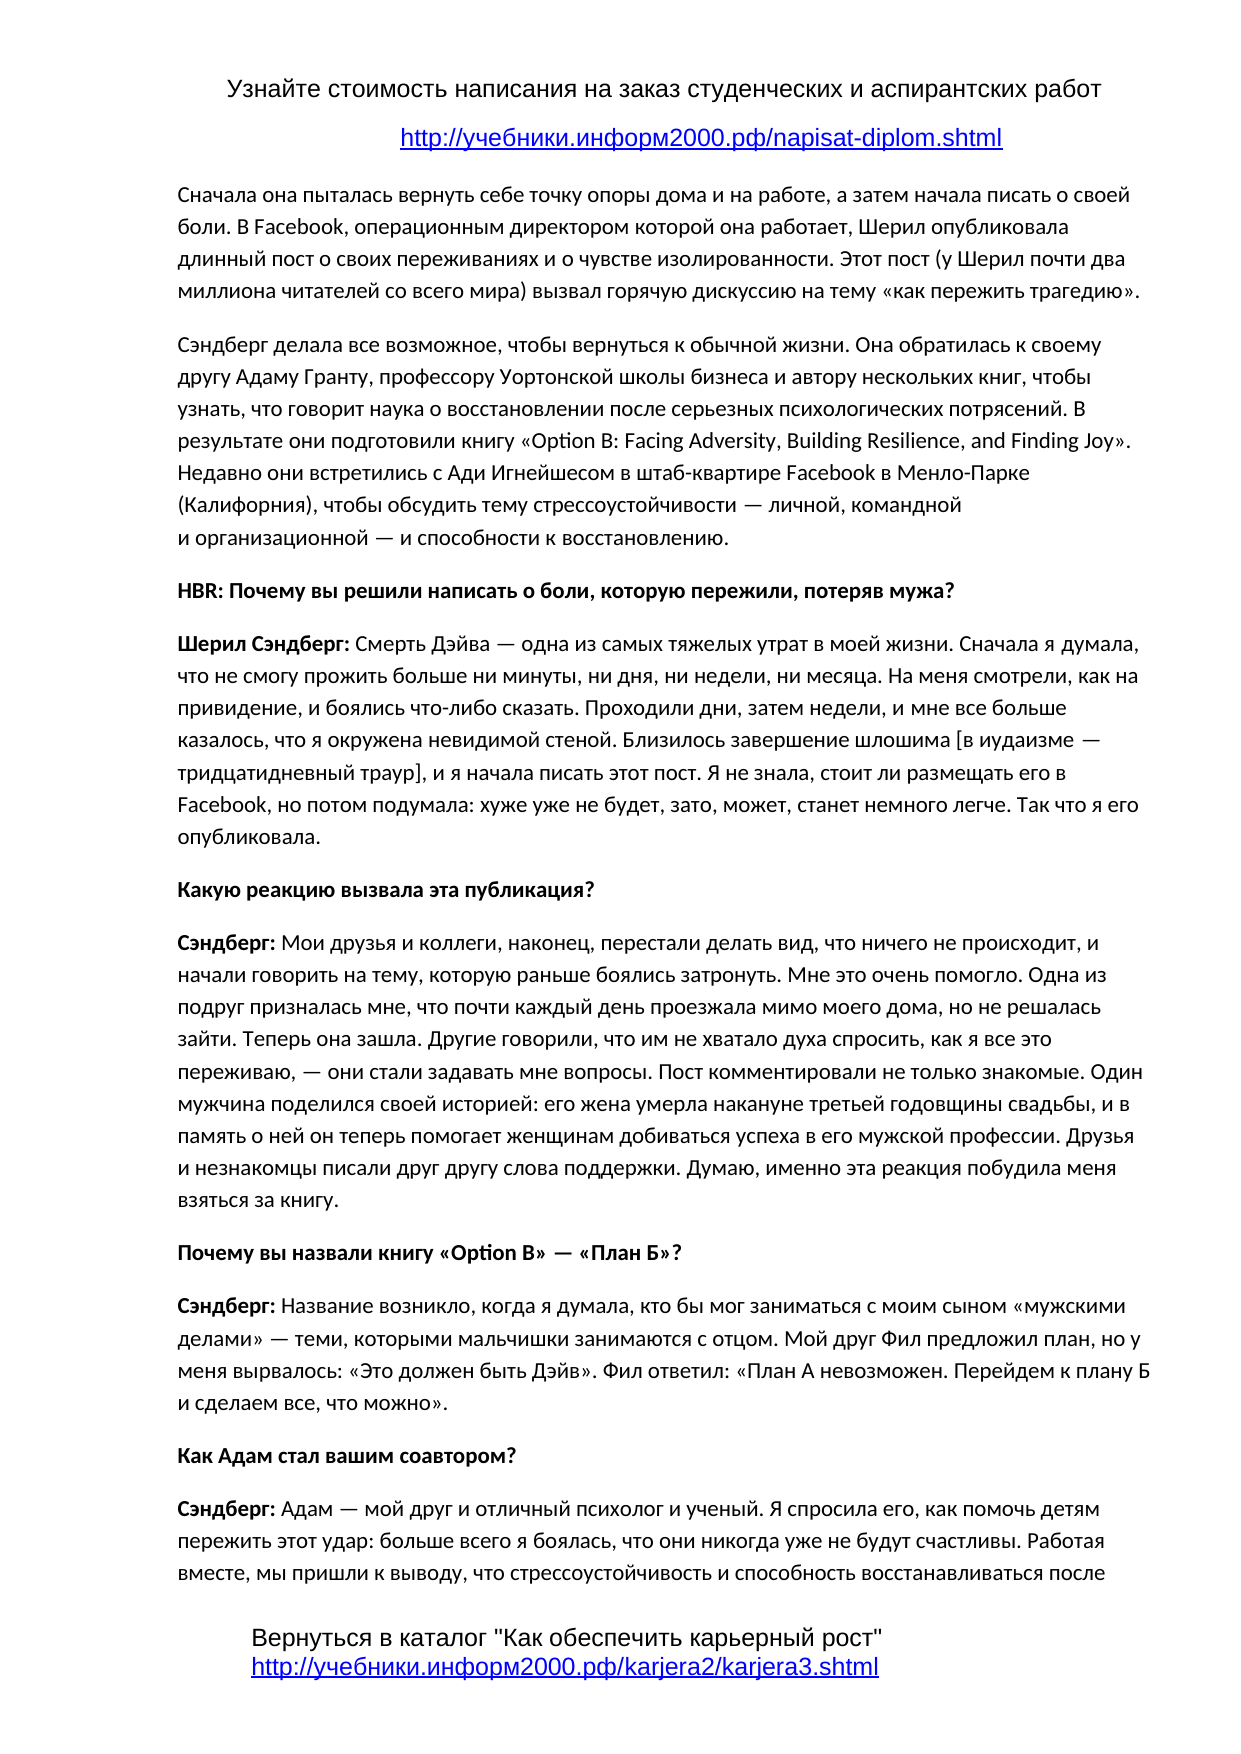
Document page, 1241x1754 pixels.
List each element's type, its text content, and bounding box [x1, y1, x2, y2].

text Почему вы назвали книгу «Option B» — «План Б»? [177, 1238, 1152, 1267]
text Сэндберг делала все возможное, чтобы вернуться к обычной жизни. Она обратилась к своему другу Адаму Гранту, профессору Уортонской школы бизнеса и автору нескольких книг, чтобы узнать, что говорит наука о восстановлении после серьезных психологических потрясений. В результате они подготовили книгу «Option B: Facing Adversity, Building Resilience, and Finding Joy». Недавно они встретились с Ади Игнейшесом в штаб-квартире Facebook в Менло-Парке (Калифорния), чтобы обсудить тему стрессоустойчивости — личной, командной и организационной — и способности к восстановлению. [177, 330, 1152, 551]
text Сэндберг: Мои друзья и коллеги, наконец, перестали делать вид, что ничего не происходит, и начали говорить на тему, которую раньше боялись затронуть. Мне это очень помогло. Одна из подруг призналась мне, что почти каждый день проезжала мимо моего дома, но не решалась зайти. Теперь она зашла. Другие говорили, что им не хватало духа спросить, как я все это переживаю, — они стали задавать мне вопросы. Пост комментировали не только знакомые. Один мужчина поделился своей историей: его жена умерла накануне третьей годовщины свадьбы, и в память о ней он теперь помогает женщинам добиваться успеха в его мужской профессии. Друзья и незнакомцы писали друг другу слова поддержки. Думаю, именно эта реакция побудила меня взяться за книгу. [177, 928, 1152, 1213]
text Как Адам стал вашим соавтором? [177, 1441, 1152, 1469]
text Какую реакцию вызвала эта публикация? [177, 875, 1152, 903]
text HBR: Почему вы решили написать о боли, которую пережили, потеряв мужа? [177, 576, 1152, 604]
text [177, 1494, 1152, 1587]
text Шерил Сэндберг: Смерть Дэйва — одна из самых тяжелых утрат в моей жизни. Сначала я думала, что не смогу прожить больше ни минуты, ни дня, ни недели, ни месяца. На меня смотрели, как на привидение, и боялись что-либо сказать. Проходили дни, затем недели, и мне все больше казалось, что я окружена невидимой стеной. Близилось завершение шлошима [в иудаизме — тридцатидневный траур], и я начала писать этот пост. Я не знала, стоит ли размещать его в Facebook, но потом подумала: хуже уже не будет, зато, может, станет немного легче. Так что я его опубликовала. [177, 629, 1152, 850]
text Сначала она пыталась вернуть себе точку опоры дома и на работе, а затем начала писать о своей боли. В Facebook, операционным директором которой она работает, Шерил опубликовала длинный пост о своих переживаниях и о чувстве изолированности. Этот пост (у Шерил почти два миллиона читателей со всего мира) вызвал горячую дискуссию на тему «как пережить трагедию». [177, 180, 1152, 305]
text Сэндберг: Название возникло, когда я думала, кто бы мог заниматься с моим сыном «мужскими делами» — теми, которыми мальчишки занимаются с отцом. Мой друг Фил предложил план, но у меня вырвалось: «Это должен быть Дэйв». Фил ответил: «План А невозможен. Перейдем к плану Б и сделаем все, что можно». [177, 1292, 1152, 1416]
